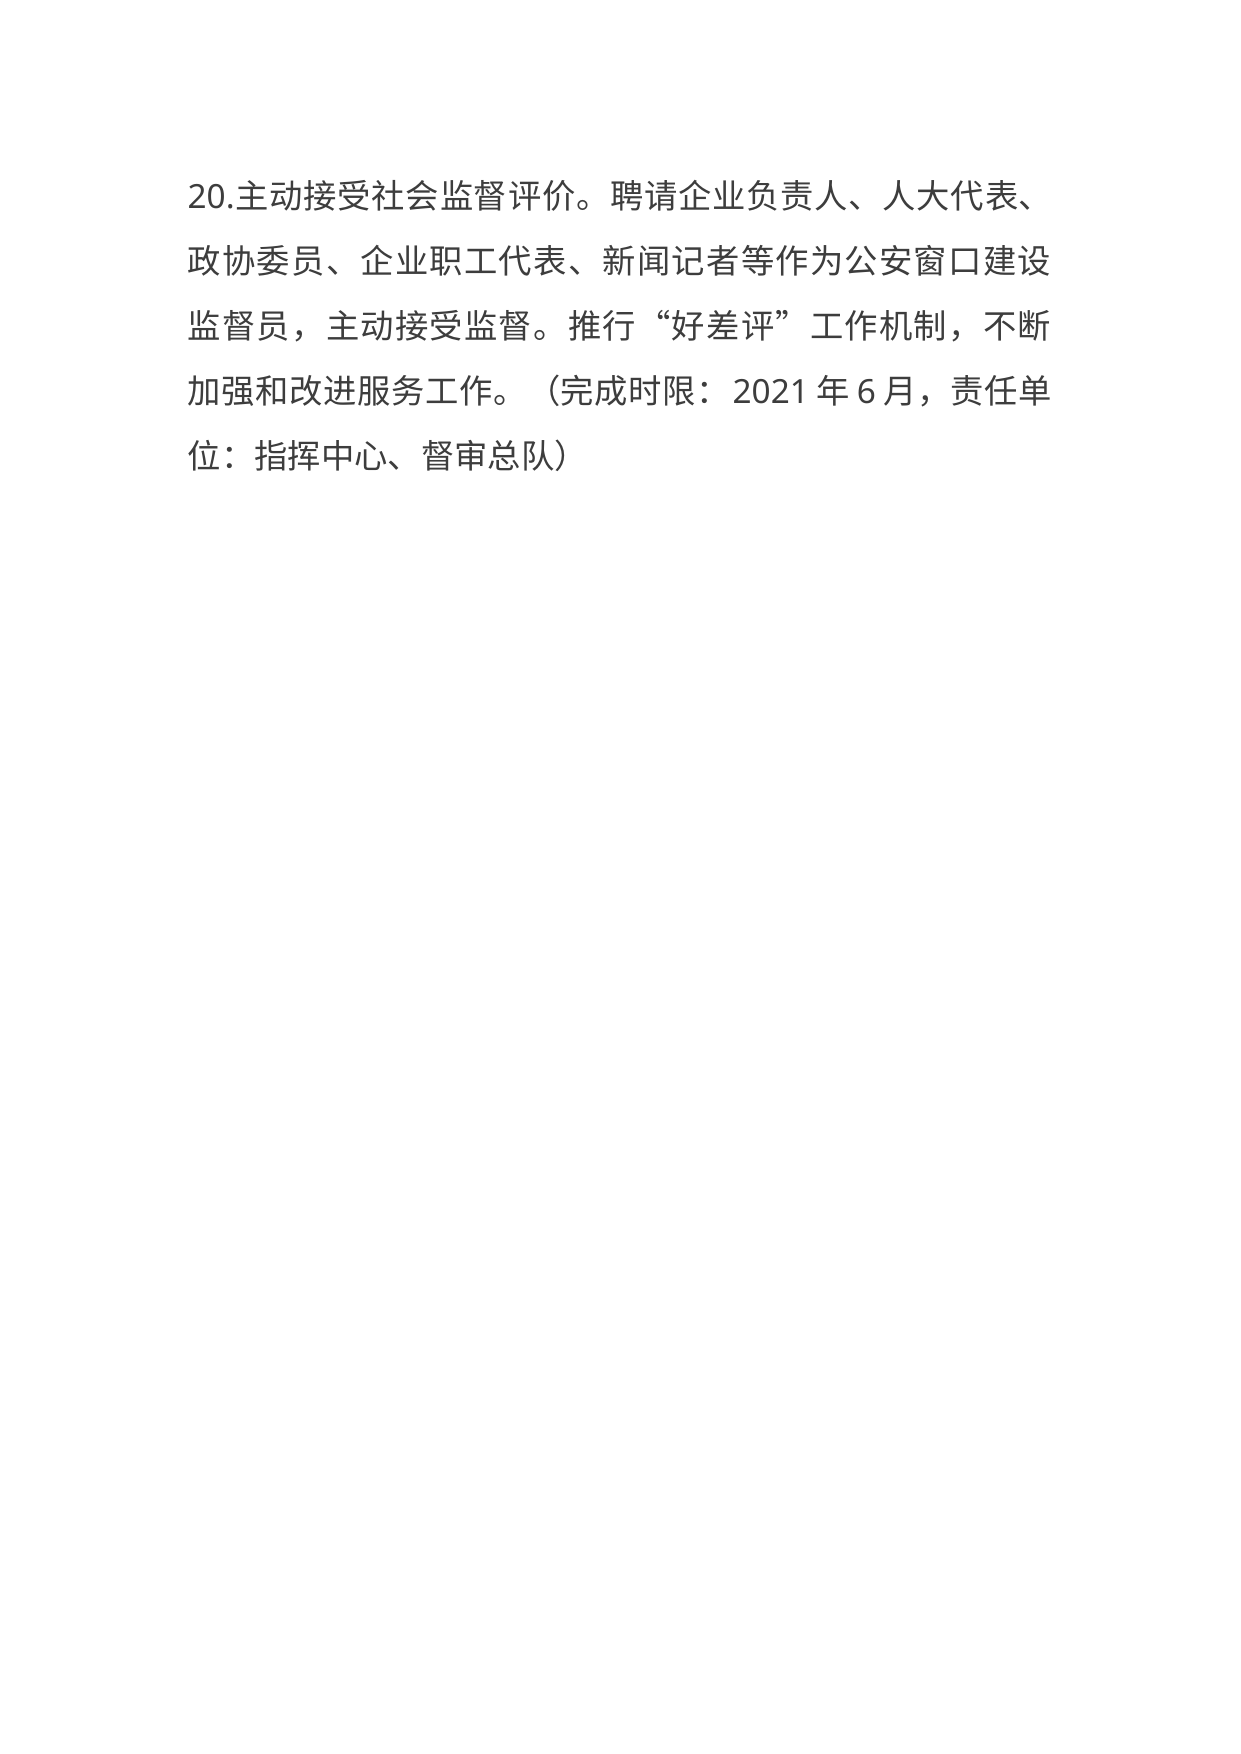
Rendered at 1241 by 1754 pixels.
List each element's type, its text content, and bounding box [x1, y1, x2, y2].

text 20.主动接受社会监督评价。聘请企业负责人、人大代表、政协委员、企业职工代表、新闻记者等作为公安窗口建设监督员，主动接受监督。推行“好差评”工作机制，不断加强和改进服务工作。（完成时限：2021年6月，责任单位：指挥中心、督审总队） [187, 162, 1053, 487]
